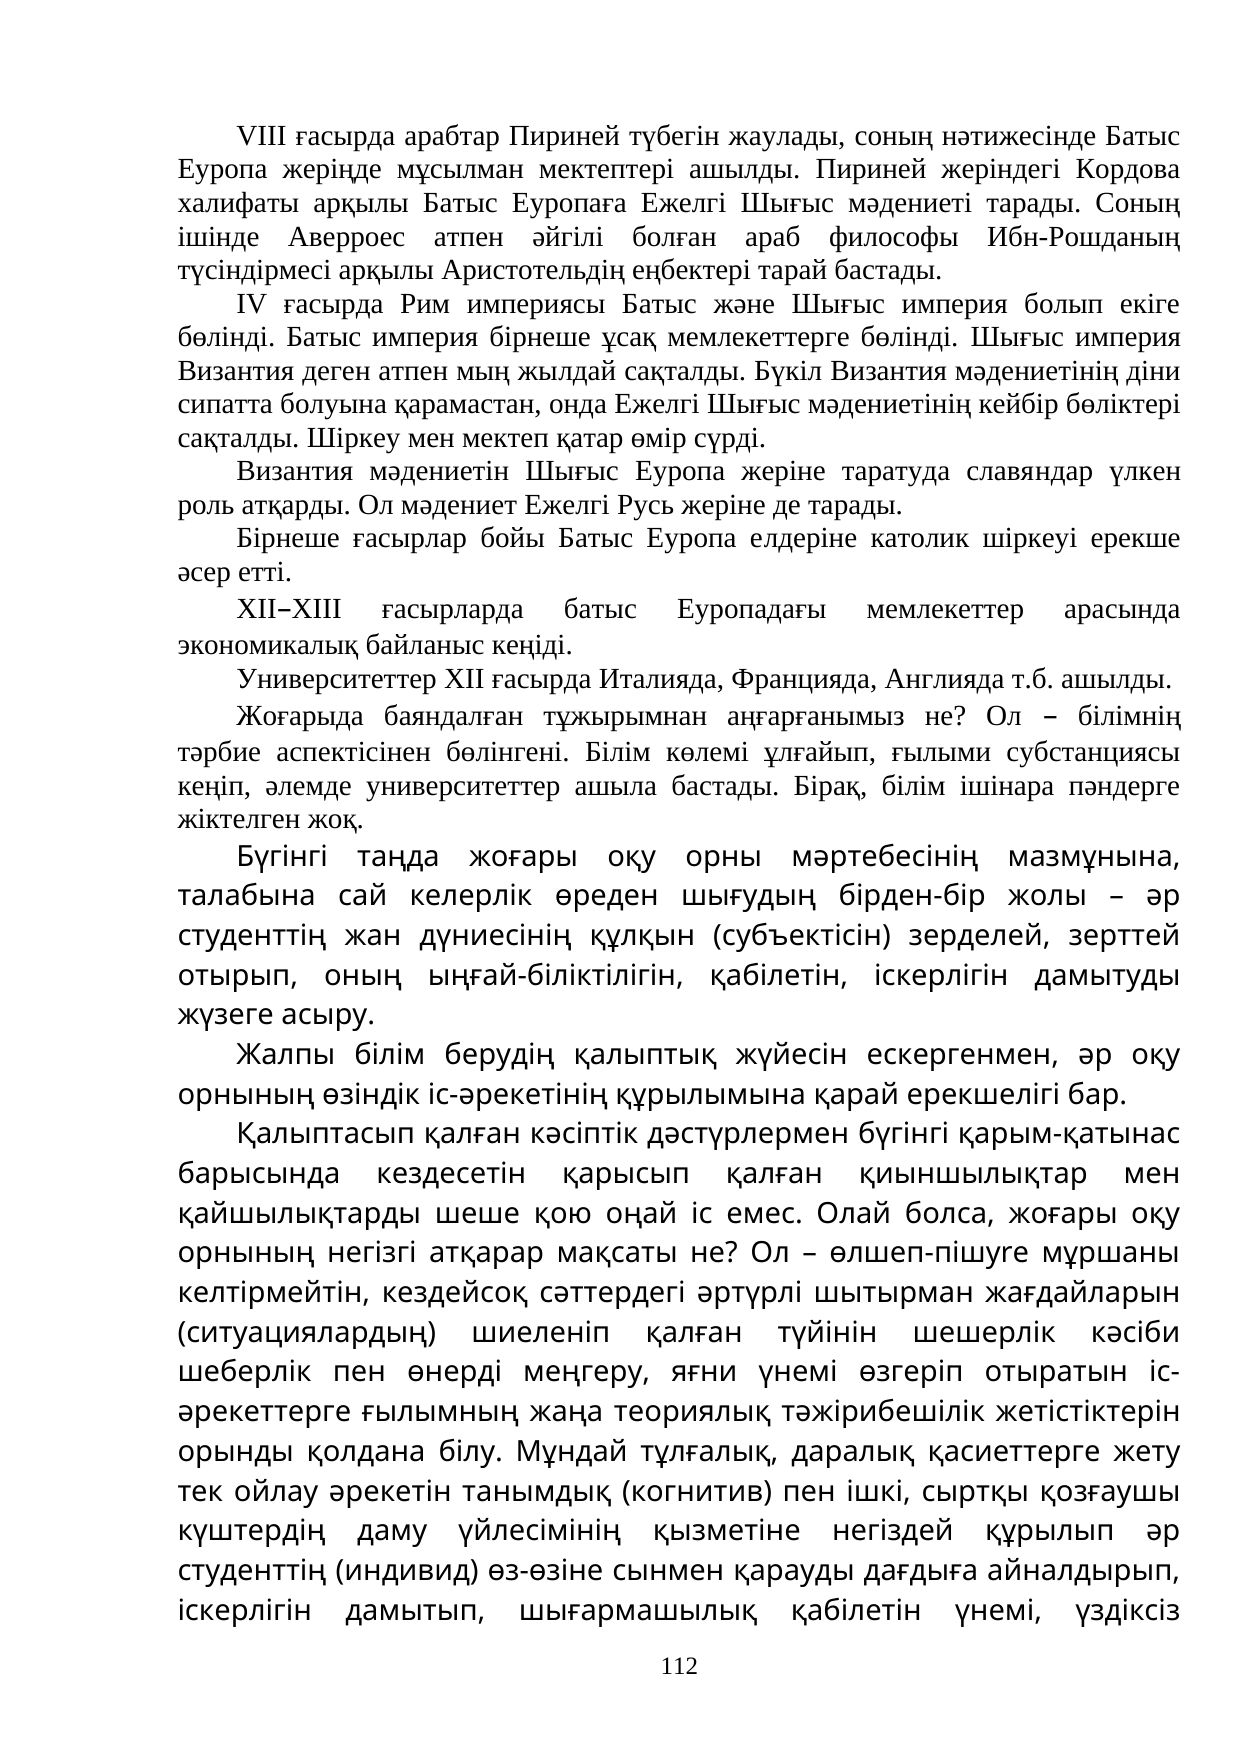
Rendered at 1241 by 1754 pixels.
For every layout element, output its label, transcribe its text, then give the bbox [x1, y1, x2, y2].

text Жалпы білім берудің қалыптық жүйесін ескергенмен, әр оқу орнының өзіндік ic-әрекетінің құрылымына қарай ерекшелігі бар. [177, 1033, 1181, 1113]
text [177, 1113, 1181, 1628]
text Византия мәдениетін Шығыс Еуропа жеріне таратуда славяндар үлкен роль атқарды. Ол мәдениет Ежелгі Русь жеріне де тарады. [177, 453, 1181, 521]
text Бүгінгі таңда жоғары оқу орны мәртебесінің мазмұнына, талабына сай келерлік өреден шығудың бірден-бір жолы – әр студенттің жан дүниесінің құлқын (cyбъeктiciн) зерделей, зерттей отырып, оның ыңғай-біліктілігін, қабілетін, icкepлігін дамытуды жүзеге асыру. [177, 835, 1181, 1033]
text VIII ғасырда арабтар Пириней түбегін жаулады, соның нәтижесінде Батыс Еуропа жеріңде мұсылман мектептері ашылды. Пириней жеріндегі Кордова халифаты арқылы Батыс Еуропаға Ежелгі Шығыс мәдениеті тарады. Соның ішінде Аверроес атпен әйгілі болған араб философы Ибн-Рошданың түсіндірмесі арқылы Аристотельдің еңбектері тарай бастады. [177, 118, 1181, 286]
text XII–XIII ғасырларда батыс Еуропадағы мемлекеттер арасында экономикалық байланыс кеңіді. [177, 588, 1181, 661]
text IV ғасырда Рим империясы Батыс және Шығыс империя болып екіге бөлінді. Батыс империя бірнеше ұсақ мемлекеттерге бөлінді. Шығыс империя Византия деген атпен мың жылдай сақталды. Бүкіл Византия мәдениетінің діни сипатта болуына қарамастан, онда Ежелгі Шығыс мәдениетінің кейбір бөліктері сақталды. Шіркеу мен мектеп қатар өмір сүрді. [177, 286, 1181, 453]
text Университеттер XII ғасырда Италияда, Францияда, Англияда т.б. ашылды. [177, 661, 1181, 694]
text Жоғарыда баяндалған тұжырымнан аңғарғанымыз не? Ол – білімнің тәрбие аспектісінен бөлінгені. Білім көлемі ұлғайып, ғылыми субстанциясы кеңіп, әлемде университеттер ашыла бастады. Бірақ, білім ішінара пәндерге жіктелген жоқ. [177, 694, 1181, 835]
text Бірнеше ғасырлар бойы Батыс Еуропа елдеріне католик шіркеуі ерекше әсер етті. [177, 521, 1181, 588]
